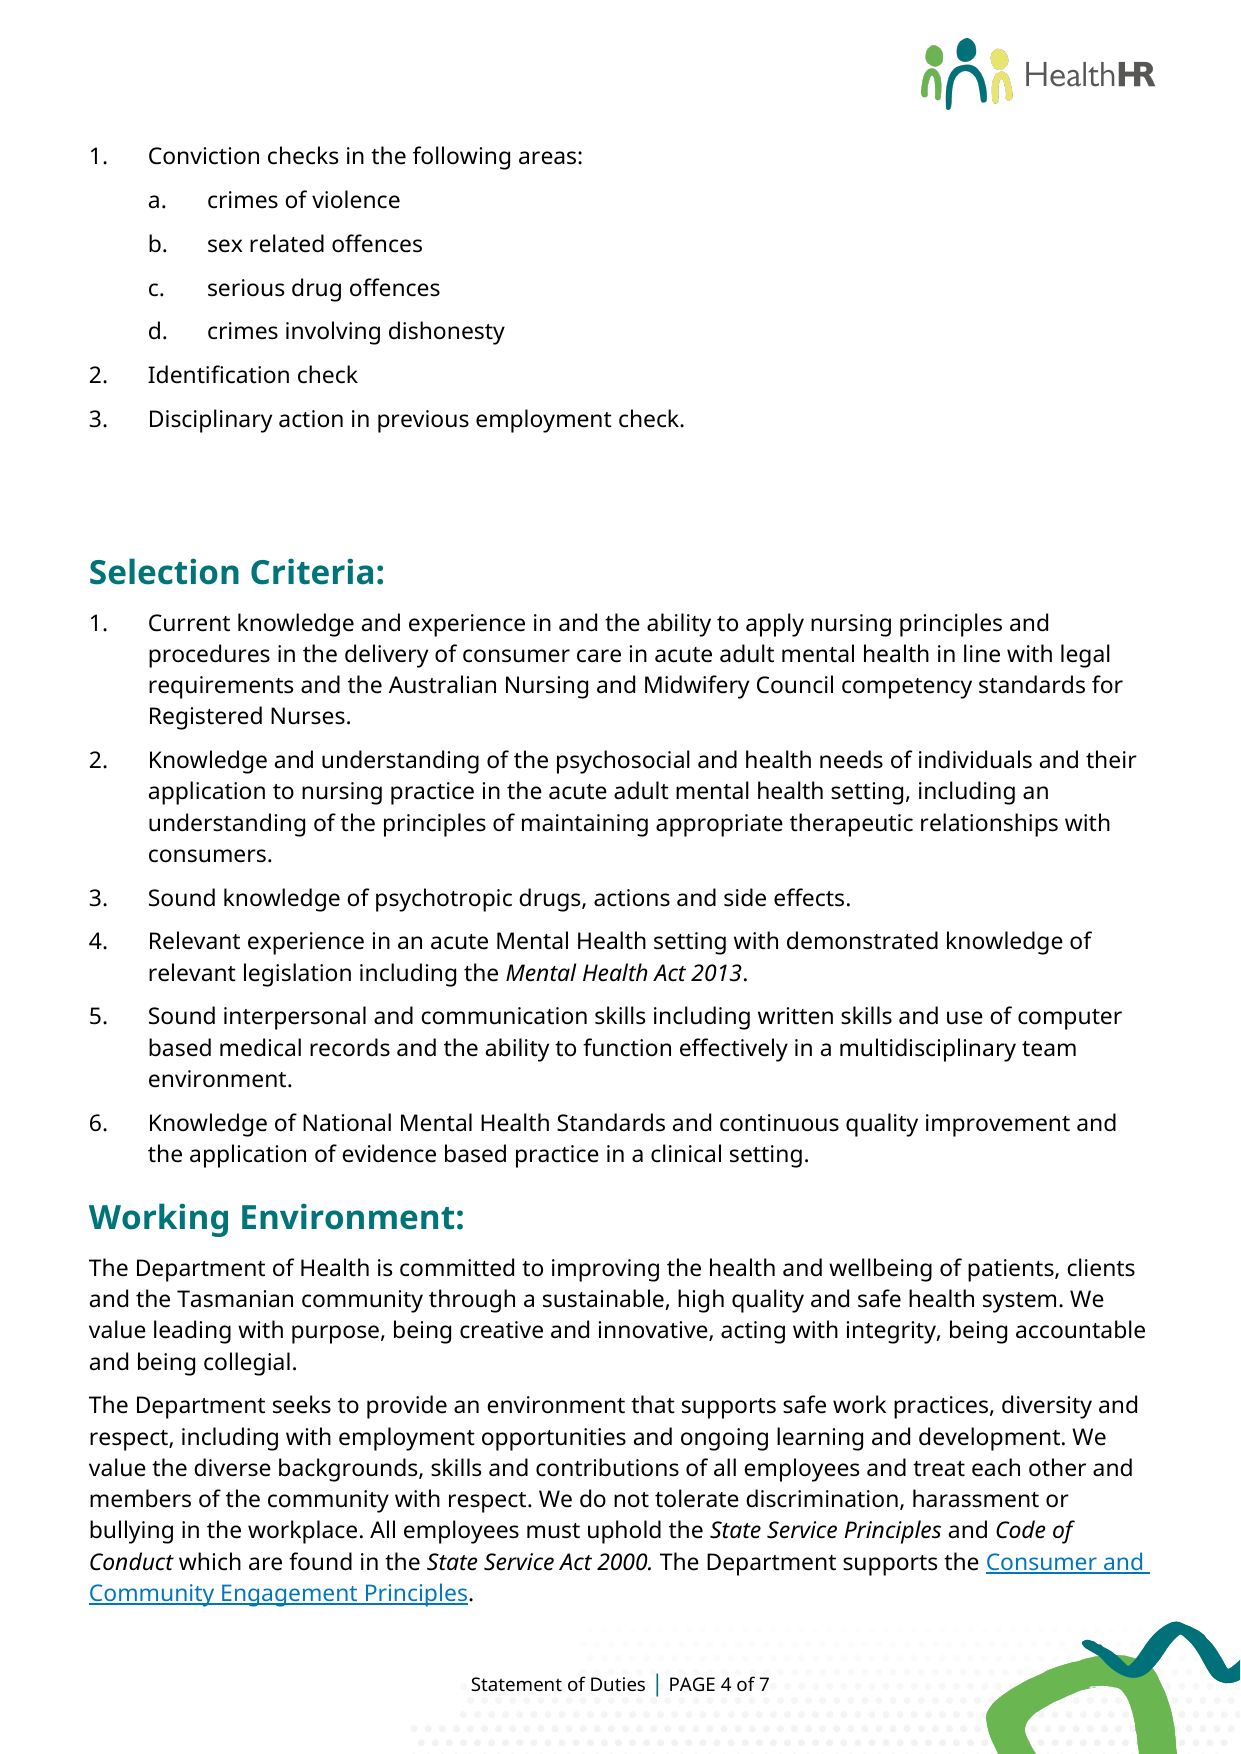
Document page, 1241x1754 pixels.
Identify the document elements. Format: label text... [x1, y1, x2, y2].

list crimes of violence [148, 184, 1152, 215]
list crimes involving dishonesty [148, 315, 1152, 347]
list Relevant experience in an acute Mental Health setting with demonstrated knowledge of relevant legislation including the Mental Health Act 2013. [89, 925, 1152, 988]
subtitle Selection Criteria: [89, 549, 1152, 594]
list Knowledge of National Mental Health Standards and continuous quality improvement and the application of evidence based practice in a clinical setting. [89, 1107, 1152, 1169]
list sex related offences [148, 228, 1152, 259]
picture [920, 38, 1156, 110]
subtitle Working Environment: [89, 1194, 1152, 1239]
list Knowledge and understanding of the psychosocial and health needs of individuals and their application to nursing practice in the acute adult mental health setting, including an understanding of the principles of maintaining appropriate therapeutic relationships with consumers. [89, 744, 1152, 869]
list Identification check [89, 359, 1152, 390]
picture [30, 1580, 1241, 1754]
text The Department of Health is committed to improving the health and wellbeing of patients, clients and the Tasmanian community through a sustainable, high quality and safe health system. We value leading with purpose, being creative and innovative, acting with integrity, being accountable and being collegial. [89, 1252, 1152, 1377]
list Conviction checks in the following areas: [89, 140, 1152, 172]
list Sound knowledge of psychotropic drugs, actions and side effects. [89, 882, 1152, 913]
list Disciplinary action in previous employment check. [89, 403, 1152, 434]
list Sound interpersonal and communication skills including written skills and use of computer based medical records and the ability to function effectively in a multidisciplinary team environment. [89, 1000, 1152, 1094]
list Current knowledge and experience in and the ability to apply nursing principles and procedures in the delivery of consumer care in acute adult mental health in line with legal requirements and the Australian Nursing and Midwifery Council competency standards for Registered Nurses. [89, 607, 1152, 732]
list serious drug offences [148, 272, 1152, 303]
text The Department seeks to provide an environment that supports safe work practices, diversity and respect, including with employment opportunities and ongoing learning and development. We value the diverse backgrounds, skills and contributions of all employees and treat each other and members of the community with respect. We do not tolerate discrimination, harassment or bullying in the workplace. All employees must uphold the State Service Principles and Code of Conduct which are found in the State Service Act 2000. The Department supports the Consumer and Community Engagement Principles. [89, 1389, 1152, 1608]
